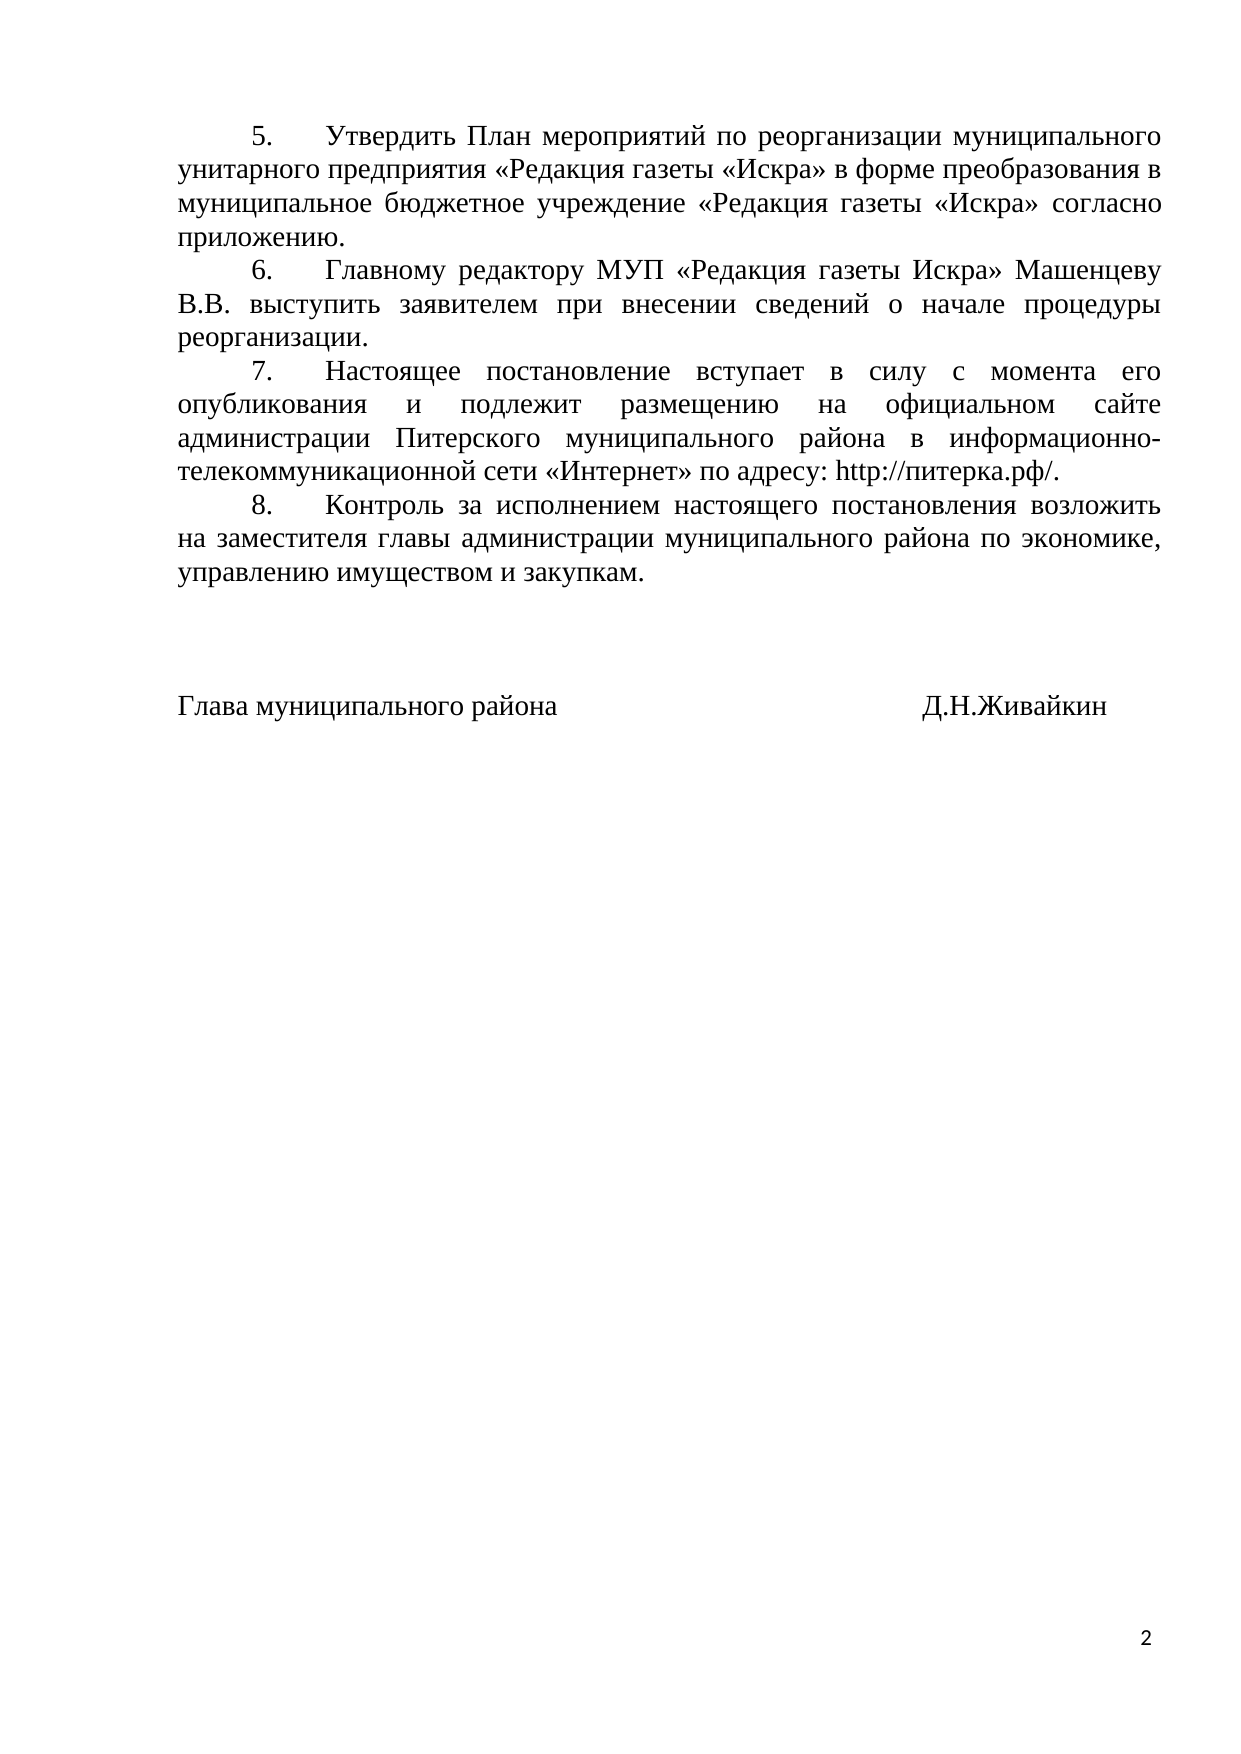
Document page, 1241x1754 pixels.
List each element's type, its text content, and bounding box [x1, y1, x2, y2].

text Глава муниципального района Д.Н.Живайкин [177, 688, 1152, 722]
list Главному редактору МУП «Редакция газеты Искра» Машенцеву В.В. выступить заявителем при внесении сведений о начале процедуры реорганизации. [177, 252, 1162, 353]
list Контроль за исполнением настоящего постановления возложить на заместителя главы администрации муниципального района по экономике, управлению имуществом и закупкам. [177, 487, 1162, 588]
list Настоящее постановление вступает в силу с момента его опубликования и подлежит размещению на официальном сайте администрации Питерского муниципального района в информационно-телекоммуникационной сети «Интернет» по адресу: http://питерка.рф/. [177, 353, 1162, 487]
list Утвердить План мероприятий по реорганизации муниципального унитарного предприятия «Редакция газеты «Искра» в форме преобразования в муниципальное бюджетное учреждение «Редакция газеты «Искра» согласно приложению. [177, 118, 1162, 252]
